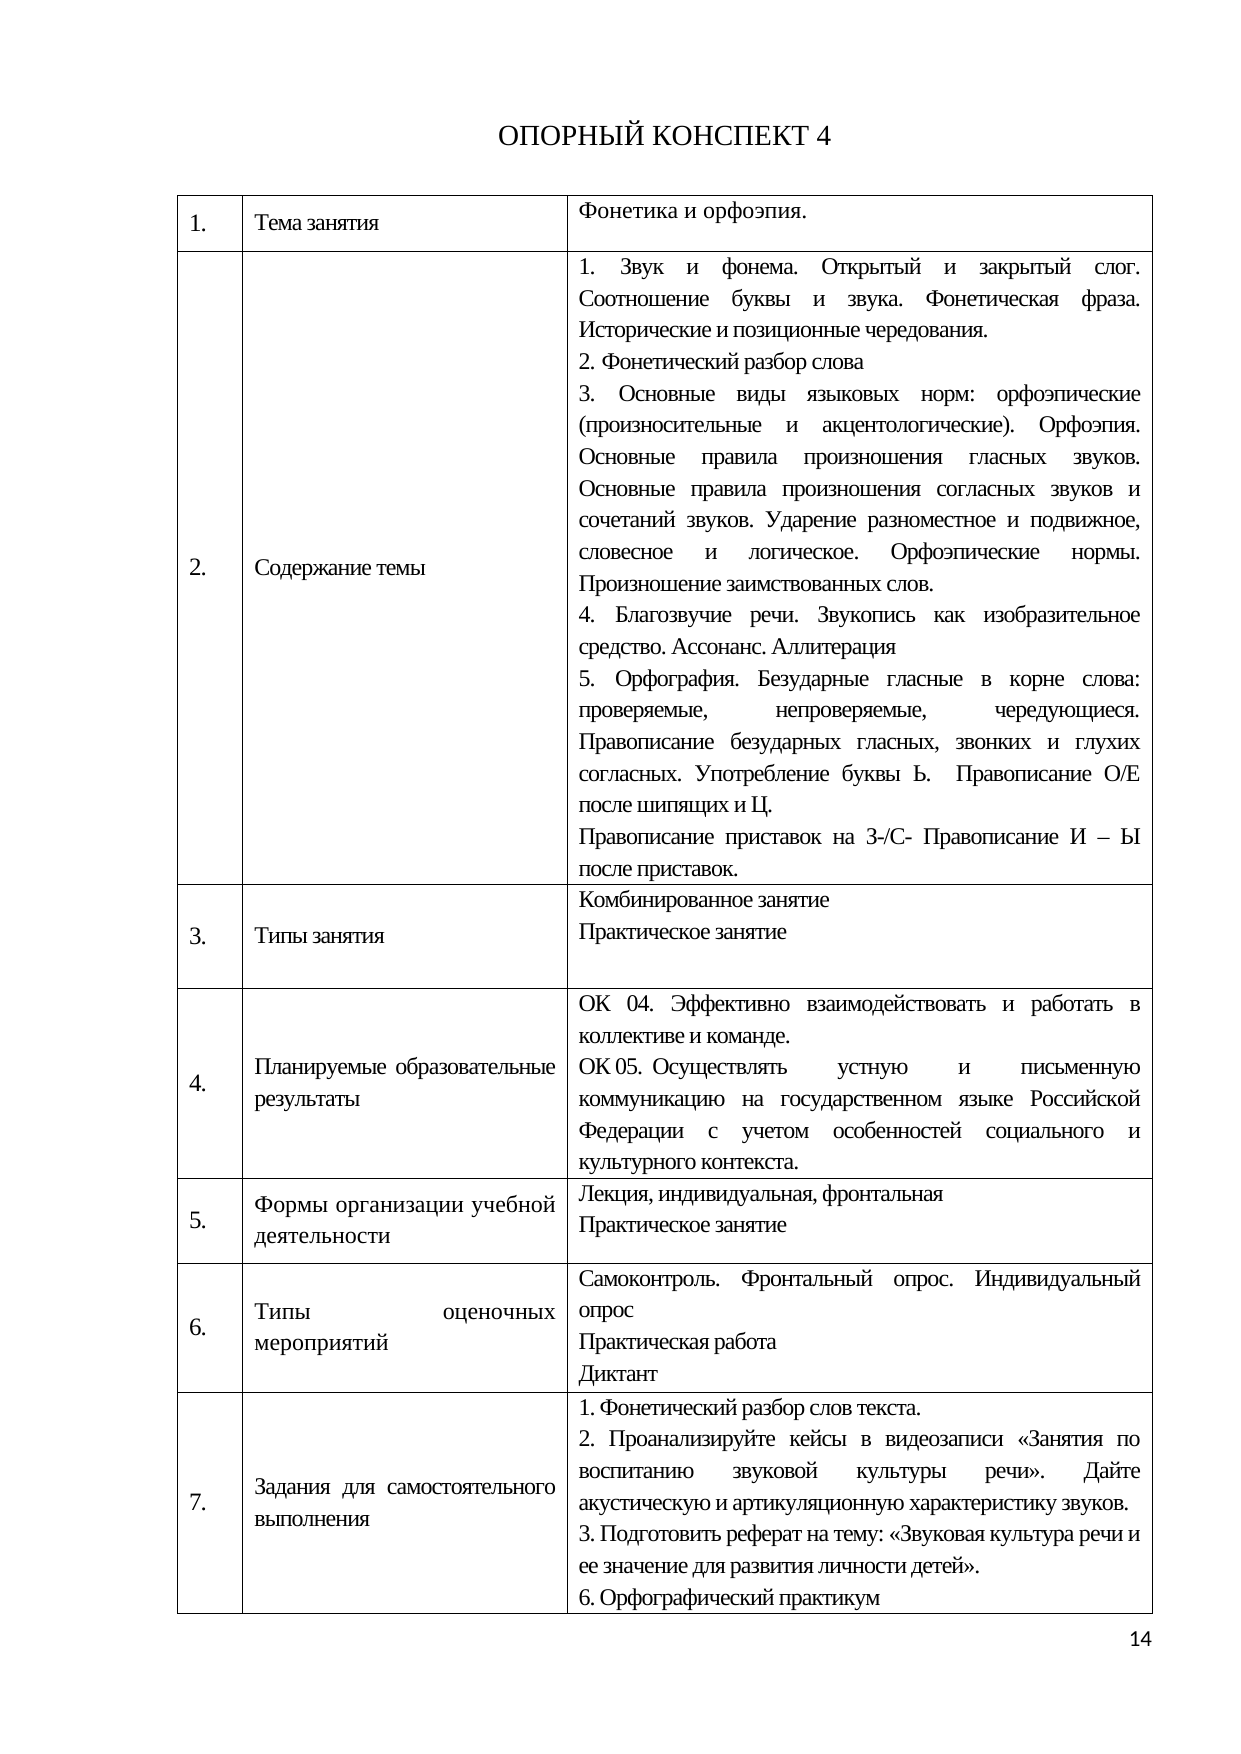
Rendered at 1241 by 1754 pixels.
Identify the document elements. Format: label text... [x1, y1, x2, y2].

table_cell Лекция, индивидуальная, фронтальная Практическое занятие [568, 1179, 1152, 1263]
table_cell Планируемые образовательные результаты [243, 989, 567, 1178]
table_cell Содержание темы [243, 252, 567, 884]
table_cell 6. [178, 1264, 242, 1392]
table_cell Задания для самостоятельного выполнения [243, 1393, 567, 1613]
table_cell Комбинированное занятие Практическое занятие [568, 885, 1152, 988]
table_cell 5. [178, 1179, 242, 1263]
table_cell 1. Фонетический разбор слов текста. 2. Проанализируйте кейсы в видеозаписи «Занятия по воспитанию звуковой культуры речи». Дайте акустическую и артикуляционную характеристику звуков. 3. Подготовить реферат на тему: «Звуковая культура речи и ее значение для развития личности детей». 6. Орфографический практикум [568, 1393, 1152, 1613]
table_cell Формы организации учебной деятельности [243, 1179, 567, 1263]
table_cell 4. [178, 989, 242, 1178]
table_cell 2. [178, 252, 242, 884]
table_cell ОК 04. Эффективно взаимодействовать и работать в коллективе и команде. ОК 05. Осуществлять устную и письменную коммуникацию на государственном языке Российской Федерации с учетом особенностей социального и культурного контекста. [568, 989, 1152, 1178]
table_header Тема занятия [243, 196, 567, 251]
text ОПОРНЫЙ КОНСПЕКТ 4 [177, 118, 1152, 152]
table_header 1. [178, 196, 242, 251]
table_cell 1. Звук и фонема. Открытый и закрытый слог. Соотношение буквы и звука. Фонетическая фраза. Исторические и позиционные чередования. 2. Фонетический разбор слова 3. Основные виды языковых норм: орфоэпические (произносительные и акцентологические). Орфоэпия. Основные правила произношения гласных звуков. Основные правила произношения согласных звуков и сочетаний звуков. Ударение разноместное и подвижное, словесное и логическое. Орфоэпические нормы. Произношение заимствованных слов. 4. Благозвучие речи. Звукопись как изобразительное средство. Ассонанс. Аллитерация 5. Орфография. Безударные гласные в корне слова: проверяемые, непроверяемые, чередующиеся. Правописание безударных гласных, звонких и глухих согласных. Употребление буквы Ь. Правописание О/Е после шипящих и Ц. Правописание приставок на З-/С- Правописание И – Ы после приставок. [568, 252, 1152, 884]
table_cell Самоконтроль. Фронтальный опрос. Индивидуальный опрос Практическая работа Диктант [568, 1264, 1152, 1392]
table_cell 7. [178, 1393, 242, 1613]
table_header Фонетика и орфоэпия. [568, 196, 1152, 251]
table_cell Типы занятия [243, 885, 567, 988]
table_cell Типы оценочных мероприятий [243, 1264, 567, 1392]
table_cell 3. [178, 885, 242, 988]
